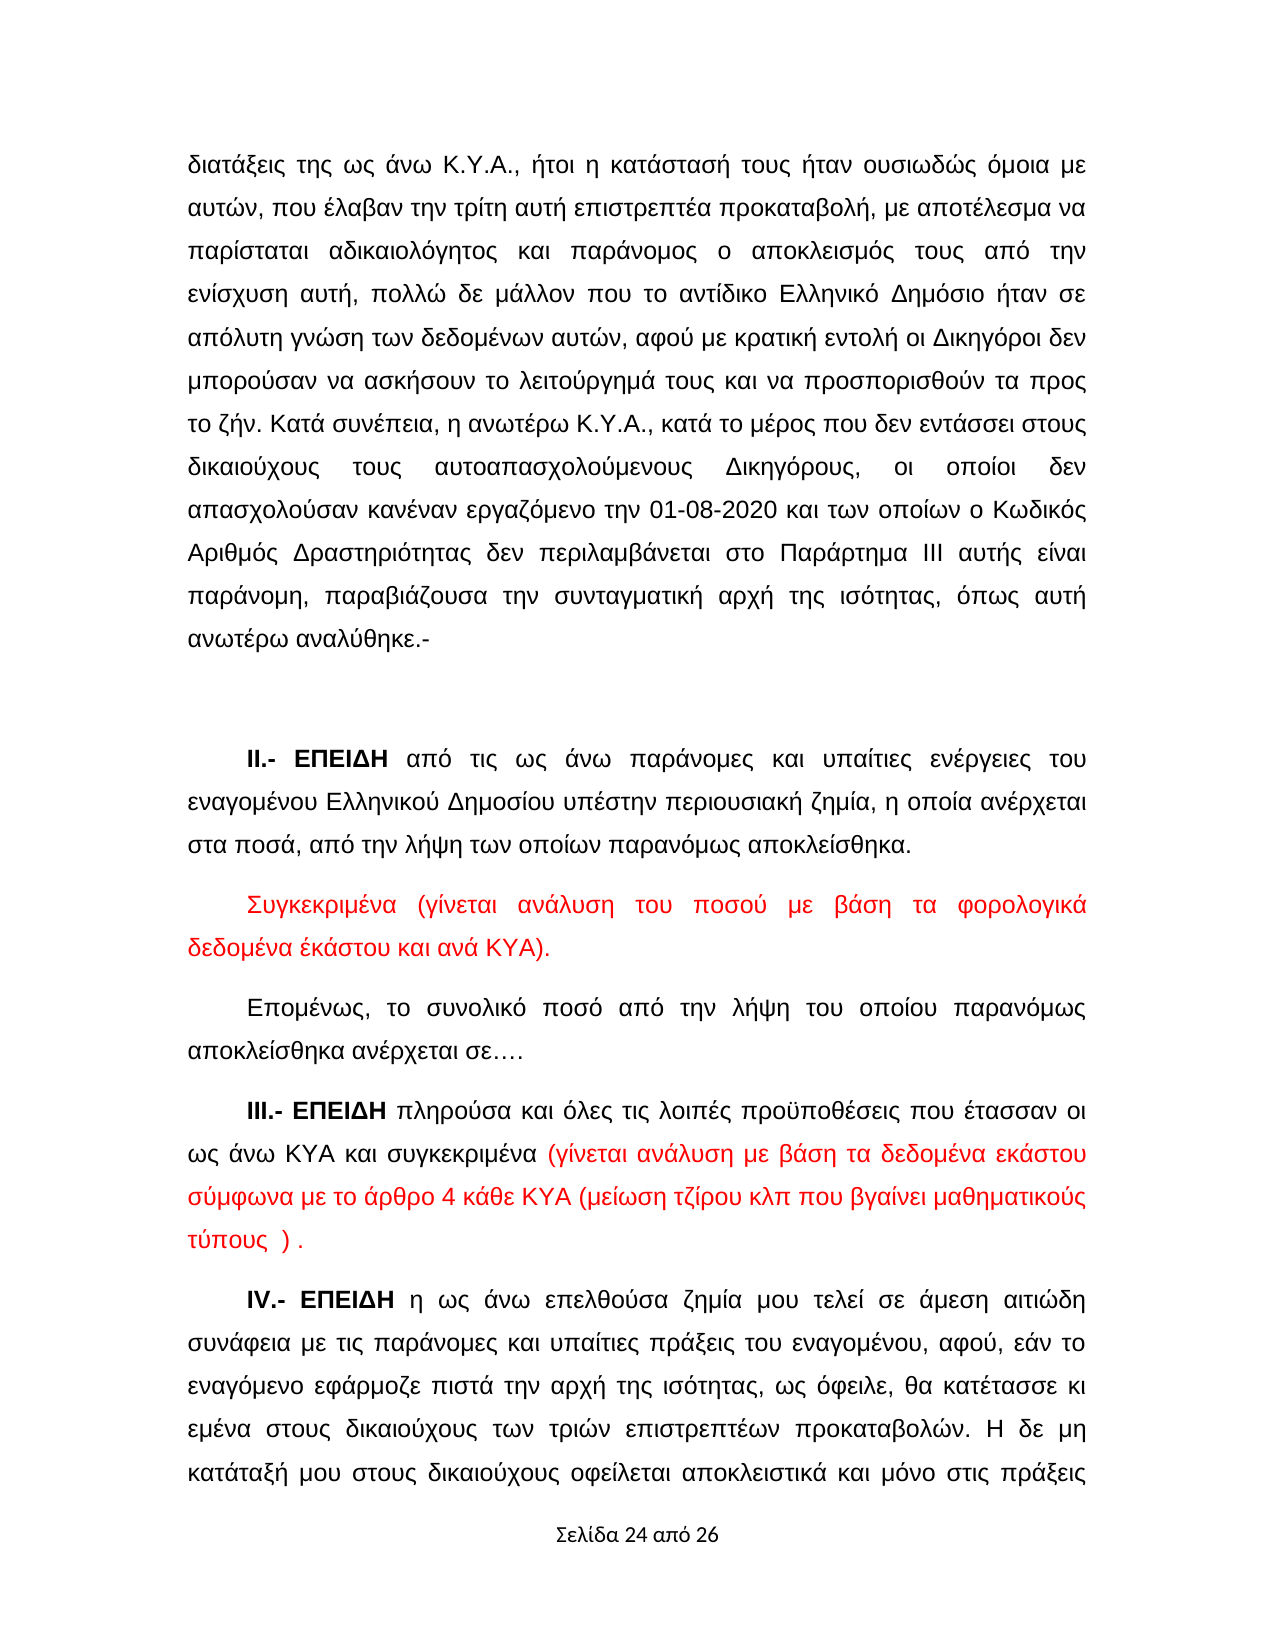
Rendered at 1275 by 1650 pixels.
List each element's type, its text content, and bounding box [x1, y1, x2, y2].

text ΙΙ.- ΕΠΕΙΔΗ από τις ως άνω παράνομες και υπαίτιες ενέργειες του εναγομένου Ελληνικού Δημοσίου υπέστην περιουσιακή ζημία, η οποία ανέρχεται στα ποσά, από την λήψη των οποίων παρανόμως αποκλείσθηκα. [187, 744, 1087, 859]
text Επομένως, το συνολικό ποσό από την λήψη του οποίου παρανόμως αποκλείσθηκα ανέρχεται σε…. [187, 993, 1087, 1065]
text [187, 1285, 1087, 1486]
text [187, 150, 1087, 653]
text ΙΙΙ.- ΕΠΕΙΔΗ πληρούσα και όλες τις λοιπές προϋποθέσεις που έτασσαν οι ως άνω ΚΥΑ και συγκεκριμένα (γίνεται ανάλυση με βάση τα δεδομένα εκάστου σύμφωνα με το άρθρο 4 κάθε ΚΥΑ (μείωση τζίρου κλπ που βγαίνει μαθηματικούς τύπους ) . [187, 1096, 1087, 1254]
text Συγκεκριμένα (γίνεται ανάλυση του ποσού με βάση τα φορολογικά δεδομένα έκάστου και ανά ΚΥΑ). [187, 890, 1087, 962]
